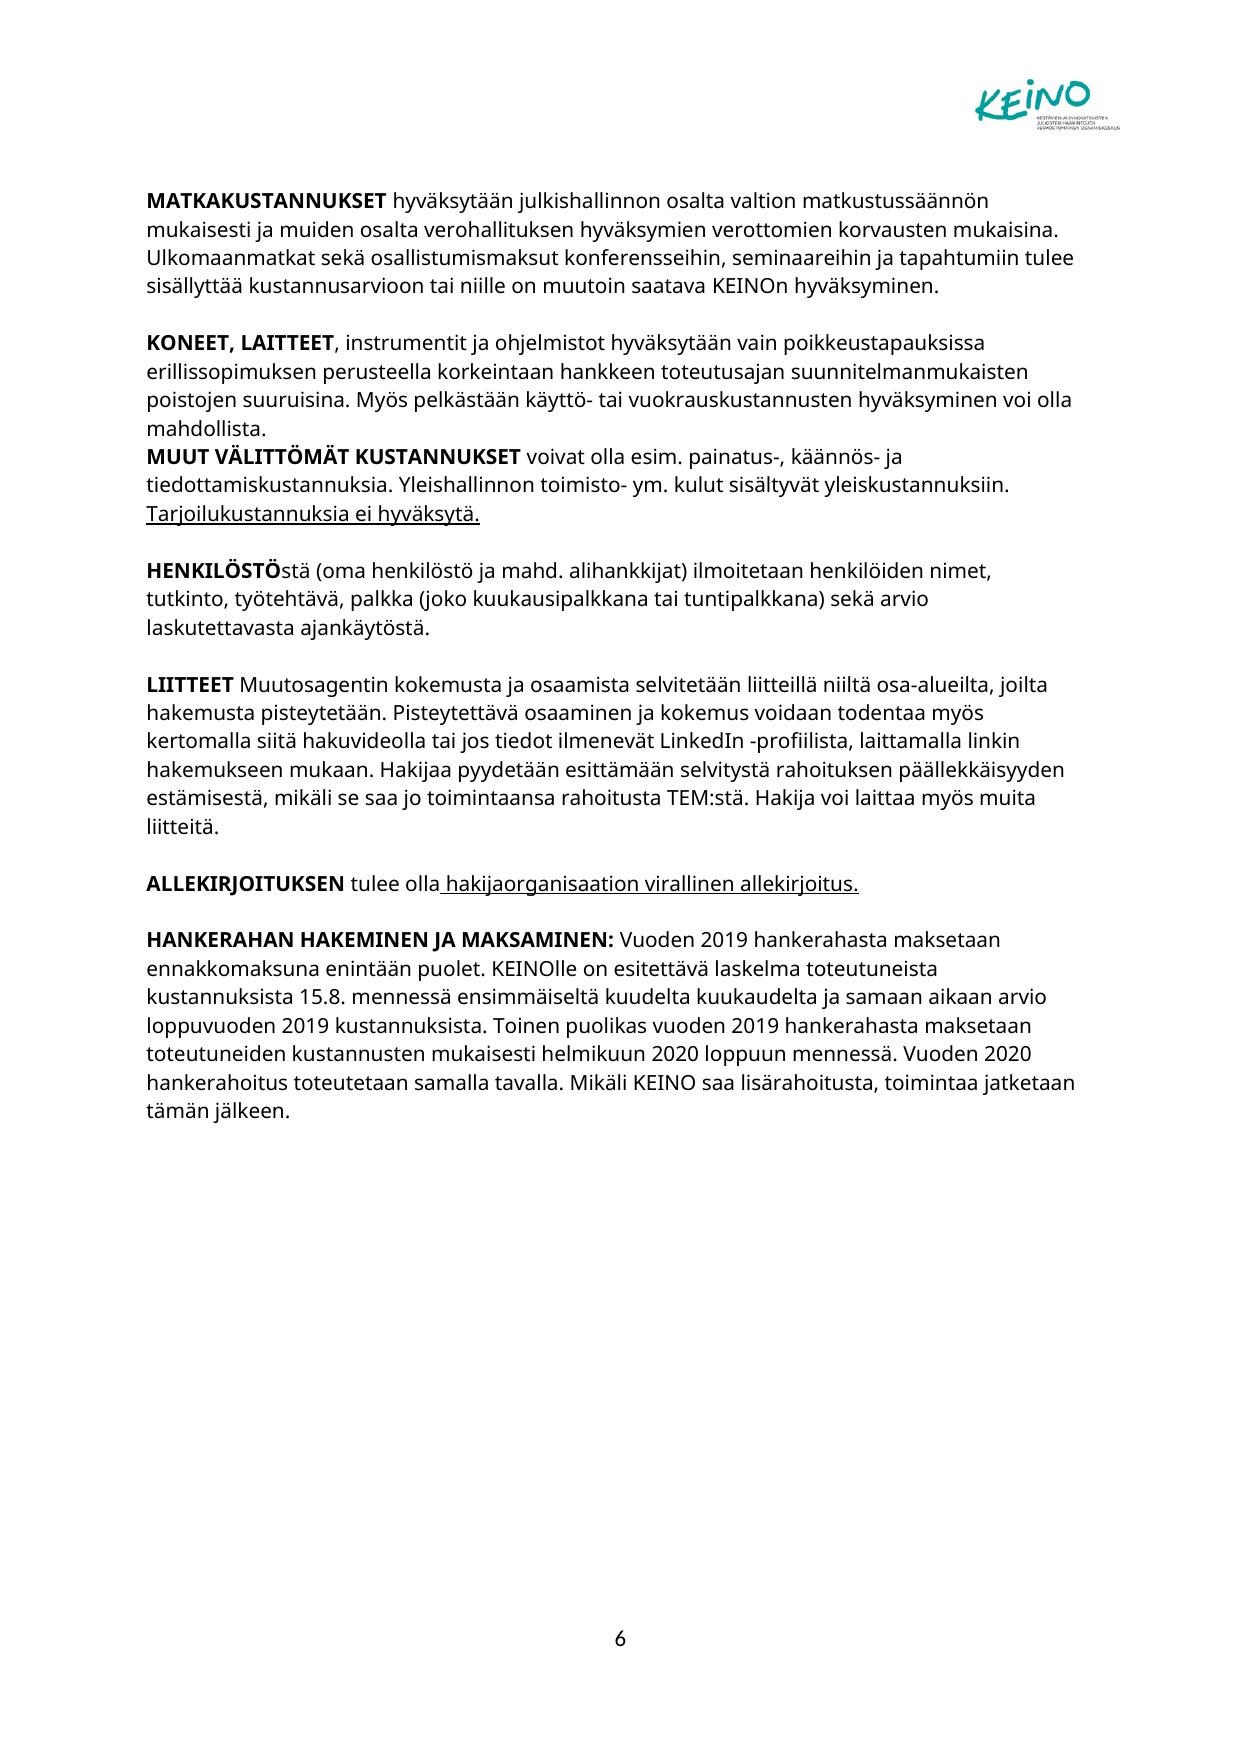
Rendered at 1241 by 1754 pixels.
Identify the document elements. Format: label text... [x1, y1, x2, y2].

text KONEET, LAITTEET, instrumentit ja ohjelmistot hyväksytään vain poikkeustapauksissa erillissopimuksen perusteella korkeintaan hankkeen toteutusajan suunnitelmanmukaisten poistojen suuruisina. Myös pelkästään käyttö- tai vuokrauskustannusten hyväksyminen voi olla mahdollista. [146, 328, 1078, 442]
picture [971, 73, 1123, 133]
text MUUT VÄLITTÖMÄT KUSTANNUKSET voivat olla esim. painatus-, käännös- ja tiedottamiskustannuksia. Yleishallinnon toimisto- ym. kulut sisältyvät yleiskustannuksiin. Tarjoilukustannuksia ei hyväksytä. [146, 442, 1078, 527]
text HENKILÖSTÖstä (oma henkilöstö ja mahd. alihankkijat) ilmoitetaan henkilöiden nimet, tutkinto, työtehtävä, palkka (joko kuukausipalkkana tai tuntipalkkana) sekä arvio laskutettavasta ajankäytöstä. [146, 556, 1078, 641]
text HANKERAHAN HAKEMINEN JA MAKSAMINEN: Vuoden 2019 hankerahasta maksetaan ennakkomaksuna enintään puolet. KEINOlle on esitettävä laskelma toteutuneista kustannuksista 15.8. mennessä ensimmäiseltä kuudelta kuukaudelta ja samaan aikaan arvio loppuvuoden 2019 kustannuksista. Toinen puolikas vuoden 2019 hankerahasta maksetaan toteutuneiden kustannusten mukaisesti helmikuun 2020 loppuun mennessä. Vuoden 2020 hankerahoitus toteutetaan samalla tavalla. Mikäli KEINO saa lisärahoitusta, toimintaa jatketaan tämän jälkeen. [146, 926, 1078, 1125]
text ALLEKIRJOITUKSEN tulee olla hakijaorganisaation virallinen allekirjoitus. [146, 869, 1078, 897]
text MATKAKUSTANNUKSET hyväksytään julkishallinnon osalta valtion matkustussäännön mukaisesti ja muiden osalta verohallituksen hyväksymien verottomien korvausten mukaisina. Ulkomaanmatkat sekä osallistumismaksut konferensseihin, seminaareihin ja tapahtumiin tulee sisällyttää kustannusarvioon tai niille on muutoin saatava KEINOn hyväksyminen. [146, 186, 1078, 300]
text LIITTEET Muutosagentin kokemusta ja osaamista selvitetään liitteillä niiltä osa-alueilta, joilta hakemusta pisteytetään. Pisteytettävä osaaminen ja kokemus voidaan todentaa myös kertomalla siitä hakuvideolla tai jos tiedot ilmenevät LinkedIn -profiilista, laittamalla linkin hakemukseen mukaan. Hakijaa pyydetään esittämään selvitystä rahoituksen päällekkäisyyden estämisestä, mikäli se saa jo toimintaansa rahoitusta TEM:stä. Hakija voi laittaa myös muita liitteitä. [146, 670, 1078, 840]
